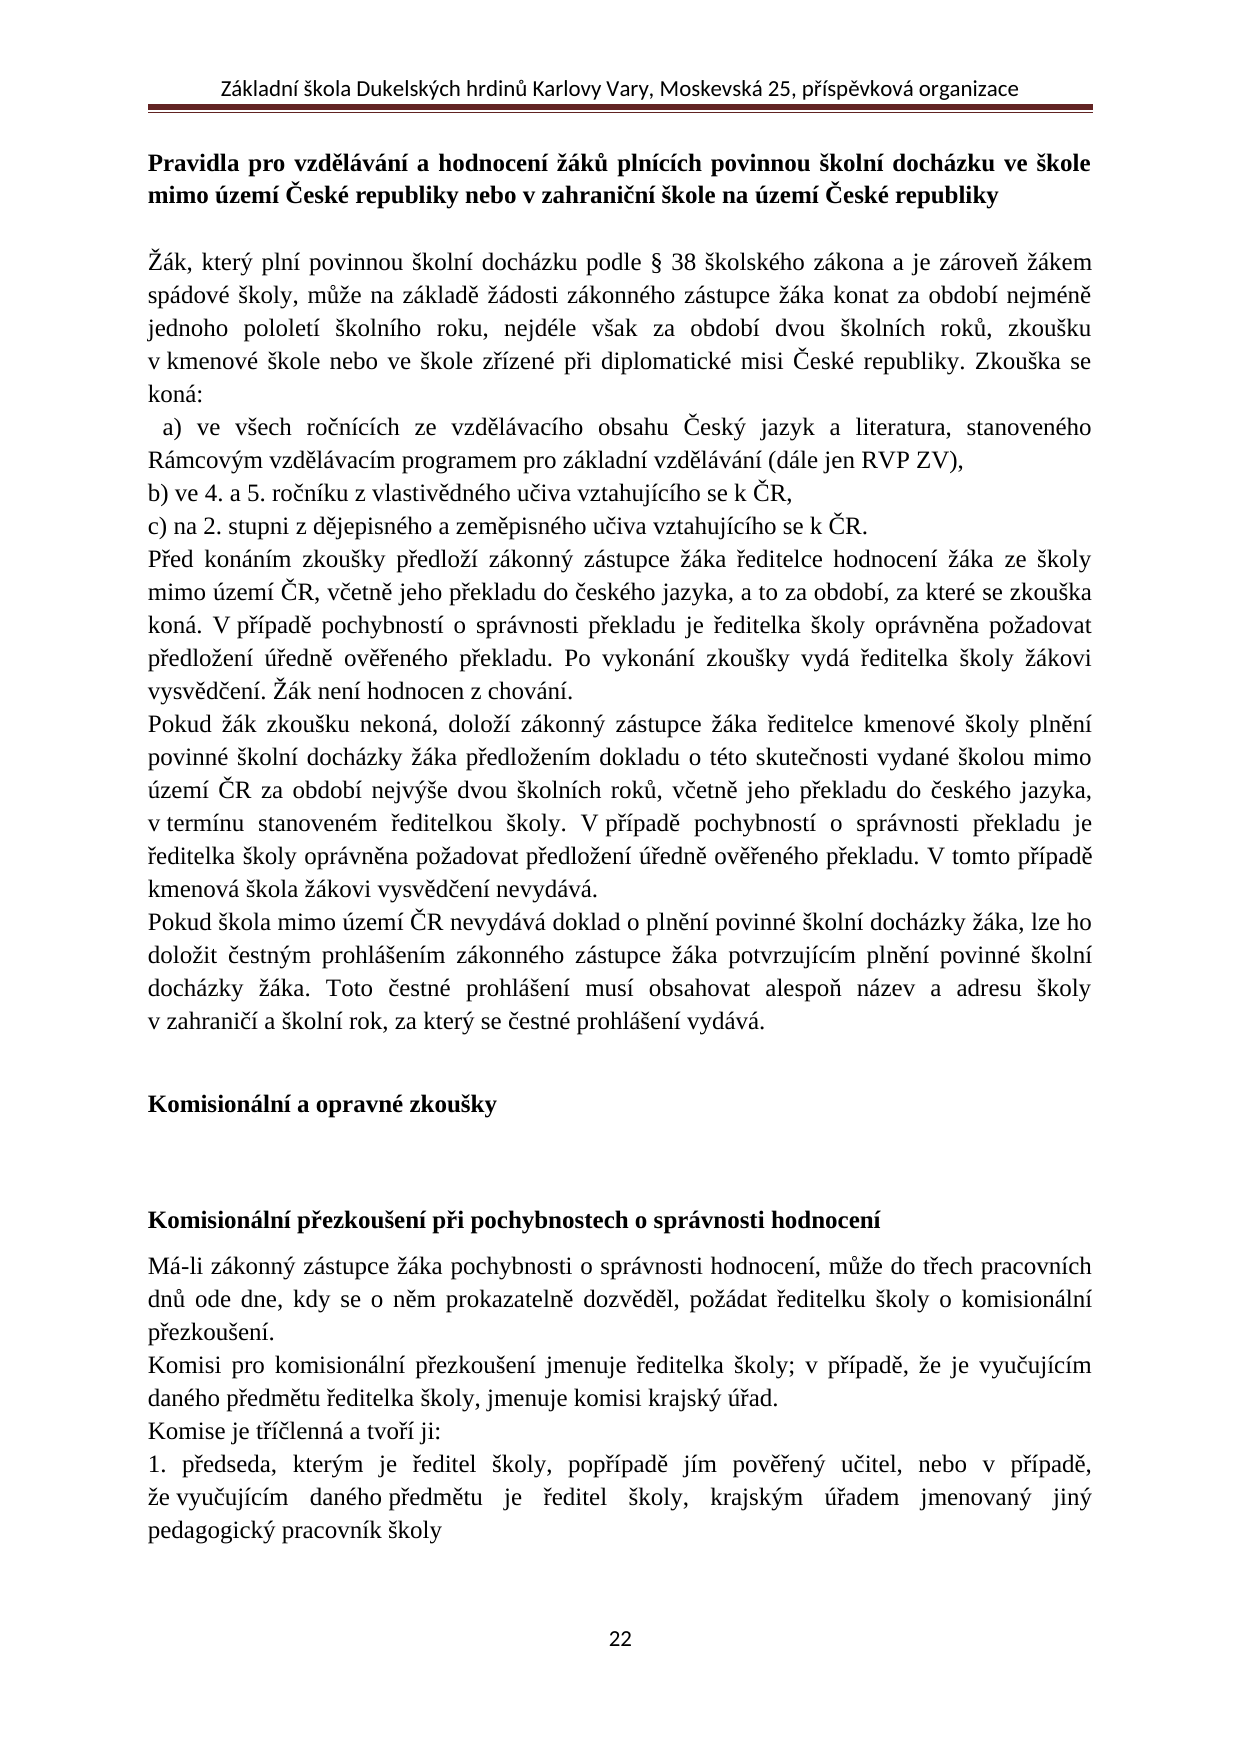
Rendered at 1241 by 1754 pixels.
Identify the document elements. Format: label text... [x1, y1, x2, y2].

subtitle Komisionální a opravné zkoušky [148, 1089, 1093, 1118]
text c) na 2. stupni z dějepisného a zeměpisného učiva vztahujícího se k ČR. [148, 511, 1093, 539]
text Před konáním zkoušky předloží zákonný zástupce žáka ředitelce hodnocení žáka ze školy mimo území ČR, včetně jeho překladu do českého jazyka, a to za období, za které se zkouška koná. V případě pochybností o správnosti překladu je ředitelka školy oprávněna požadovat předložení úředně ověřeného překladu. Po vykonání zkoušky vydá ředitelka školy žákovi vysvědčení. Žák není hodnocen z chování. [148, 544, 1093, 705]
subtitle Pravidla pro vzdělávání a hodnocení žáků plnících povinnou školní docházku ve škole mimo území České republiky nebo v zahraniční škole na území České republiky [148, 148, 1093, 209]
text Žák, který plní povinnou školní docházku podle § 38 školského zákona a je zároveň žákem spádové školy, může na základě žádosti zákonného zástupce žáka konat za období nejméně jednoho pololetí školního roku, nejdéle však za období dvou školních roků, zkoušku v kmenové škole nebo ve škole zřízené při diplomatické misi České republiky. Zkouška se koná: [148, 247, 1093, 407]
subtitle Má-li zákonný zástupce žáka pochybnosti o správnosti hodnocení, může do třech pracovních dnů ode dne, kdy se o něm prokazatelně dozvěděl, požádat ředitelku školy o komisionální přezkoušení. [148, 1251, 1093, 1346]
text Komisi pro komisionální přezkoušení jmenuje ředitelka školy; v případě, že je vyučujícím daného předmětu ředitelka školy, jmenuje komisi krajský úřad. [148, 1350, 1093, 1412]
text Pokud škola mimo území ČR nevydává doklad o plnění povinné školní docházky žáka, lze ho doložit čestným prohlášením zákonného zástupce žáka potvrzujícím plnění povinné školní docházky žáka. Toto čestné prohlášení musí obsahovat alespoň název a adresu školy v zahraničí a školní rok, za který se čestné prohlášení vydává. [148, 907, 1093, 1035]
subtitle Komisionální přezkoušení při pochybnostech o správnosti hodnocení [148, 1205, 1093, 1234]
text Komise je tříčlenná a tvoří ji: [148, 1416, 1093, 1444]
text 1. předseda, kterým je ředitel školy, popřípadě jím pověřený učitel, nebo v případě, že vyučujícím daného předmětu je ředitel školy, krajským úřadem jmenovaný jiný pedagogický pracovník školy [148, 1449, 1093, 1544]
text Pokud žák zkoušku nekoná, doloží zákonný zástupce žáka ředitelce kmenové školy plnění povinné školní docházky žáka předložením dokladu o této skutečnosti vydané školou mimo území ČR za období nejvýše dvou školních roků, včetně jeho překladu do českého jazyka, v termínu stanoveném ředitelkou školy. V případě pochybností o správnosti překladu je ředitelka školy oprávněna požadovat předložení úředně ověřeného překladu. V tomto případě kmenová škola žákovi vysvědčení nevydává. [148, 709, 1093, 903]
text a) ve všech ročnících ze vzdělávacího obsahu Český jazyk a literatura, stanoveného Rámcovým vzdělávacím programem pro základní vzdělávání (dále jen RVP ZV), [148, 412, 1093, 473]
text b) ve 4. a 5. ročníku z vlastivědného učiva vztahujícího se k ČR, [148, 478, 1093, 507]
